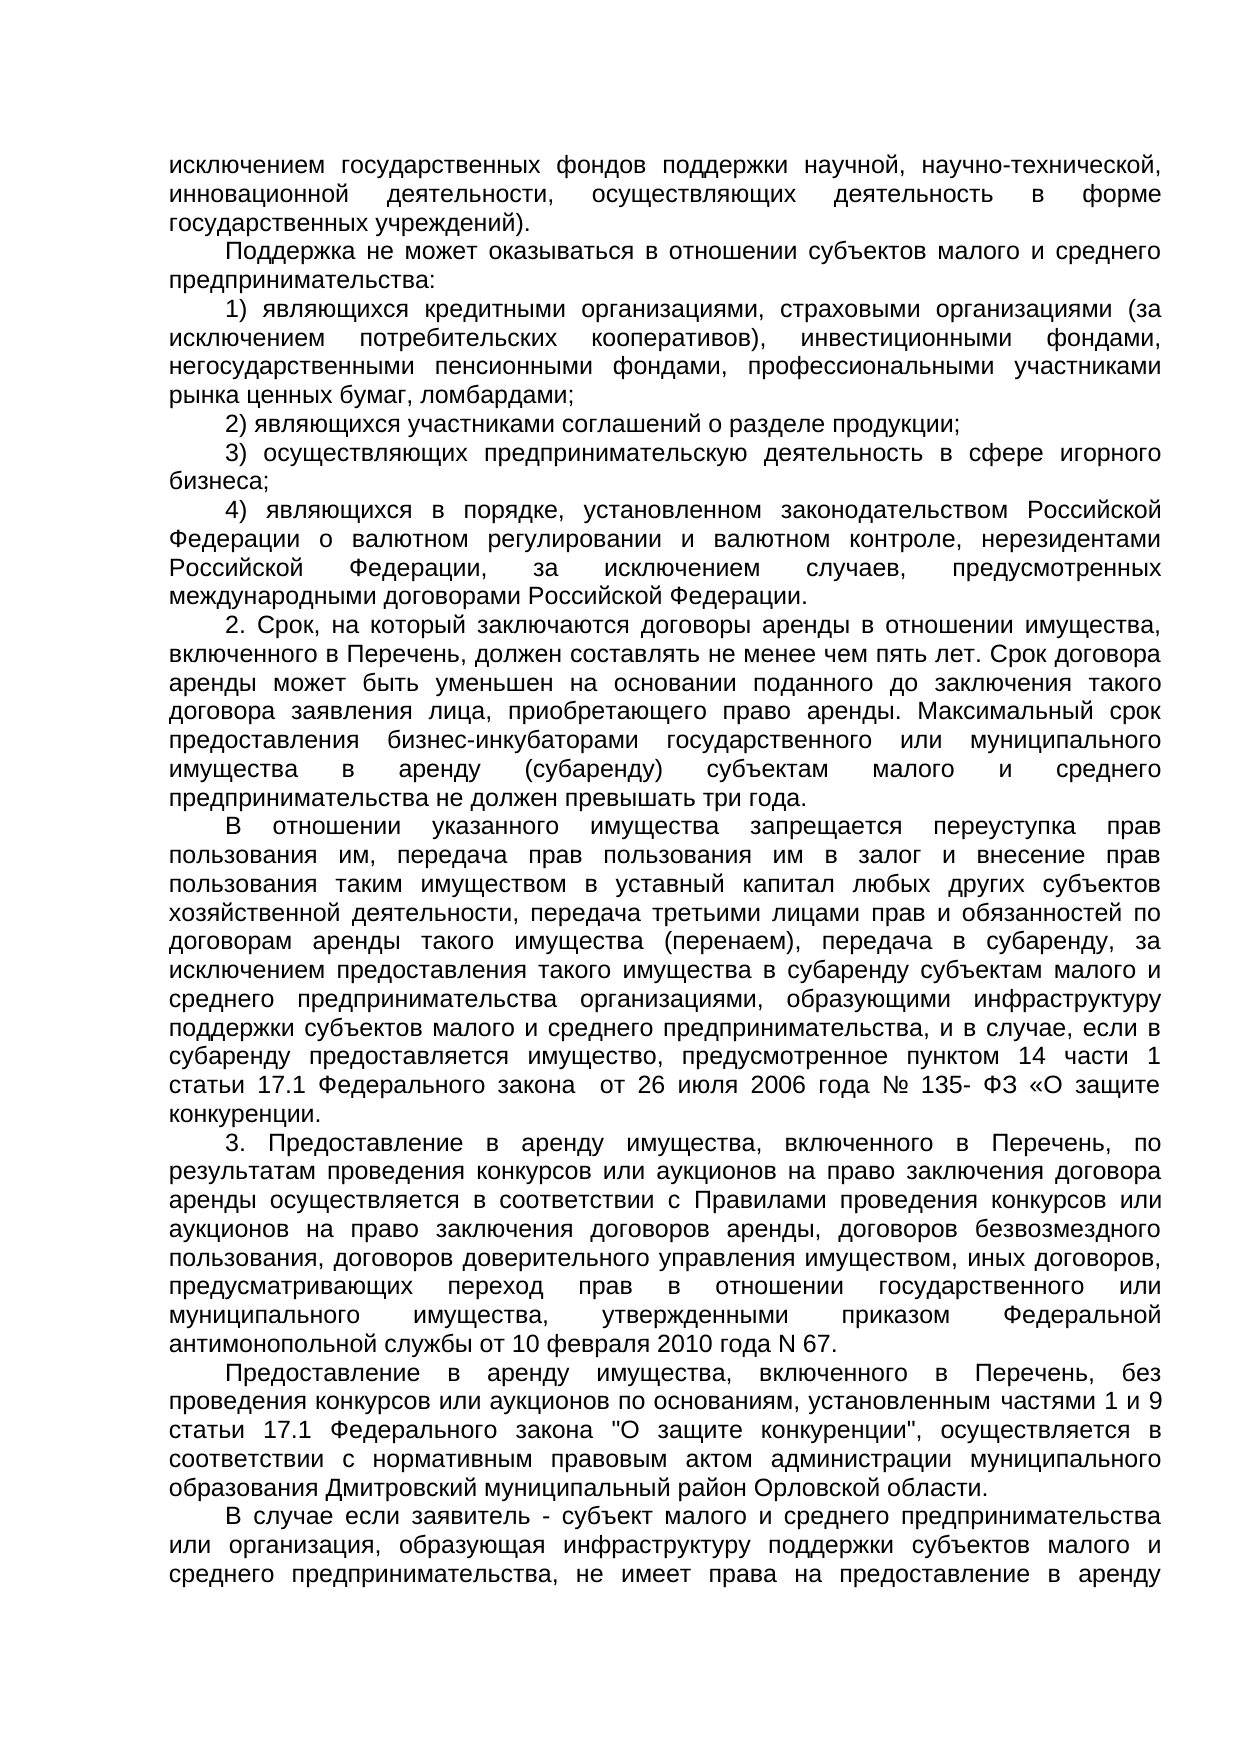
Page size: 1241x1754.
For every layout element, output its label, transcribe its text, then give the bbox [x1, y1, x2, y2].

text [169, 1501, 1162, 1587]
text 2. Срок, на который заключаются договоры аренды в отношении имущества, включенного в Перечень, должен составлять не менее чем пять лет. Срок договора аренды может быть уменьшен на основании поданного до заключения такого договора заявления лица, приобретающего право аренды. Максимальный срок предоставления бизнес-инкубаторами государственного или муниципального имущества в аренду (субаренду) субъектам малого и среднего предпринимательства не должен превышать три года. [169, 610, 1162, 811]
text 3) осуществляющих предпринимательскую деятельность в сфере игорного бизнеса; [169, 437, 1162, 495]
text В отношении указанного имущества запрещается переуступка прав пользования им, передача прав пользования им в залог и внесение прав пользования таким имуществом в уставный капитал любых других субъектов хозяйственной деятельности, передача третьими лицами прав и обязанностей по договорам аренды такого имущества (перенаем), передача в субаренду, за исключением предоставления такого имущества в субаренду субъектам малого и среднего предпринимательства организациями, образующими инфраструктуру поддержки субъектов малого и среднего предпринимательства, и в случае, если в субаренду предоставляется имущество, предусмотренное пунктом 14 части 1 статьи 17.1 Федерального закона от 26 июля 2006 года № 135- ФЗ «О защите конкуренции. [169, 811, 1162, 1127]
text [169, 150, 1162, 236]
text 3. Предоставление в аренду имущества, включенного в Перечень, по результатам проведения конкурсов или аукционов на право заключения договора аренды осуществляется в соответствии с Правилами проведения конкурсов или аукционов на право заключения договоров аренды, договоров безвозмездного пользования, договоров доверительного управления имуществом, иных договоров, предусматривающих переход прав в отношении государственного или муниципального имущества, утвержденными приказом Федеральной антимонопольной службы от 10 февраля 2010 года N 67. [169, 1127, 1162, 1357]
text 4) являющихся в порядке, установленном законодательством Российской Федерации о валютном регулировании и валютном контроле, нерезидентами Российской Федерации, за исключением случаев, предусмотренных международными договорами Российской Федерации. [169, 495, 1162, 610]
text 1) являющихся кредитными организациями, страховыми организациями (за исключением потребительских кооперативов), инвестиционными фондами, негосударственными пенсионными фондами, профессиональными участниками рынка ценных бумаг, ломбардами; [169, 294, 1162, 409]
text 2) являющихся участниками соглашений о разделе продукции; [169, 409, 1162, 437]
text Предоставление в аренду имущества, включенного в Перечень, без проведения конкурсов или аукционов по основаниям, установленным частями 1 и 9 статьи 17.1 Федерального закона "О защите конкуренции", осуществляется в соответствии с нормативным правовым актом администрации муниципального образования Дмитровский муниципальный район Орловской области. [169, 1357, 1162, 1501]
text Поддержка не может оказываться в отношении субъектов малого и среднего предпринимательства: [169, 236, 1162, 294]
